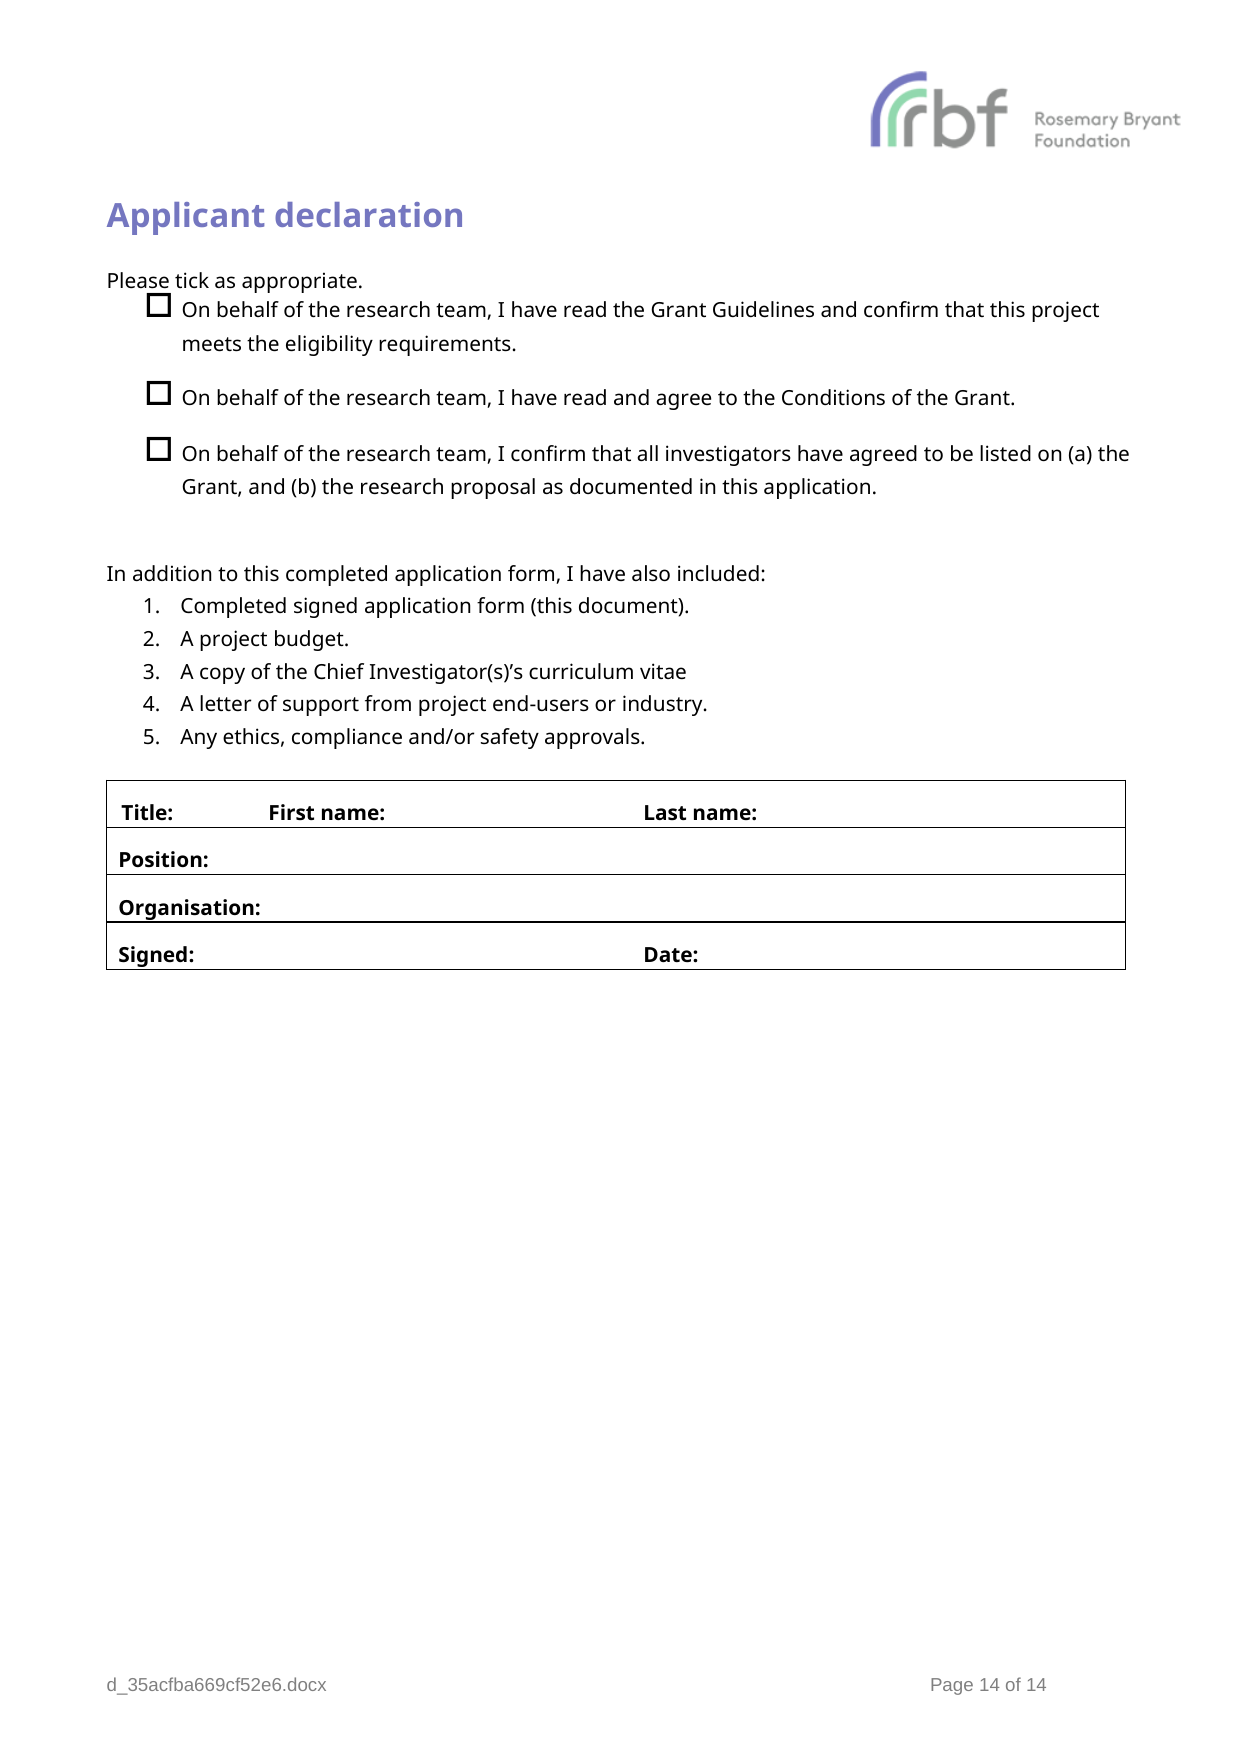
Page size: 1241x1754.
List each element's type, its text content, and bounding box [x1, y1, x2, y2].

list On behalf of the research team, I have read and agree to the Conditions of the Grant. [144, 382, 1134, 412]
list A letter of support from project end-users or industry. [143, 689, 1134, 718]
list On behalf of the research team, I confirm that all investigators have agreed to be listed on (a) the Grant, and (b) the research proposal as documented in this application. [144, 438, 1134, 501]
table_cell Position: [107, 828, 1125, 874]
table_cell Signed: Date: [107, 923, 1125, 969]
subtitle Applicant declaration [106, 192, 1134, 237]
list Completed signed application form (this document). [143, 591, 1134, 620]
text Please tick as appropriate. [106, 266, 1134, 294]
list A copy of the Chief Investigator(s)’s curriculum vitae [143, 657, 1134, 685]
table_header Title: First name: Last name: [107, 781, 1125, 827]
list A project budget. [143, 624, 1134, 653]
text In addition to this completed application form, I have also included: [106, 559, 1134, 587]
list On behalf of the research team, I have read the Grant Guidelines and confirm that this project meets the eligibility requirements. [144, 294, 1134, 357]
table_cell Organisation: [107, 875, 1125, 921]
list Any ethics, compliance and/or safety approvals. [143, 722, 1134, 751]
picture [855, 59, 1193, 162]
